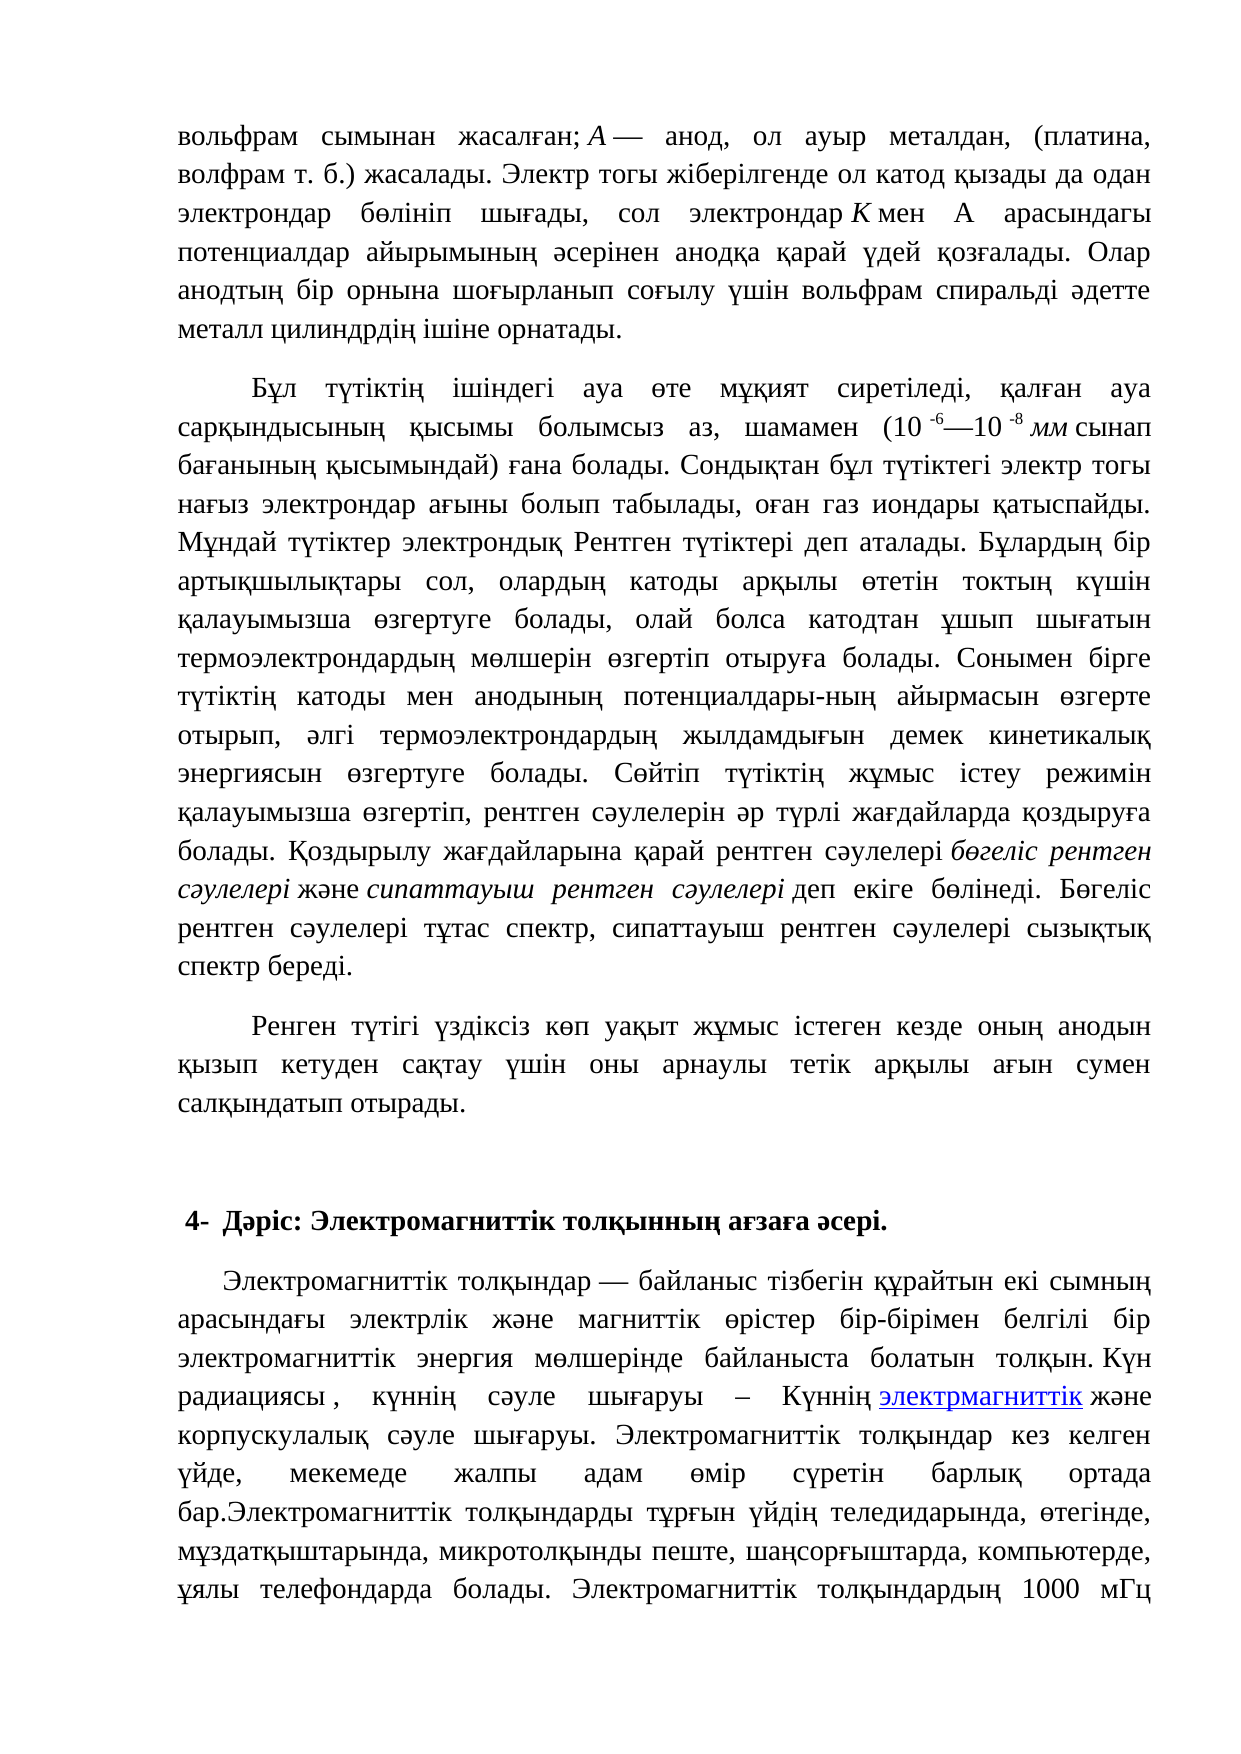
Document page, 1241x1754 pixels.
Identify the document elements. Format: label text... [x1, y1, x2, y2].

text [177, 118, 1152, 344]
text Ренген түтігі үздіксіз көп уақыт жұмыс істеген кезде оның анодын қызып кетуден сақтау үшін оны арнаулы тетік арқылы ағын сумен салқындатып отырады. [177, 1008, 1152, 1118]
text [177, 1263, 1152, 1605]
list Дәріс: Электромагниттік толқынның ағзаға әсері. [185, 1203, 1152, 1237]
text Бұл түтіктің ішіндегі ауа өте мұқият сиретіледі, қалған ауа сарқындысының қысымы болымсыз аз, шамамен (10 -6—10 -8 мм сынап бағанының қысымындай) ғана болады. Сондықтан бұл түтіктегі электр тогы нағыз электрондар ағыны болып табылады, оған газ иондары қатыспайды. Мұндай түтіктер электрондық Рентген түтіктері деп аталады. Бұлардың бір артықшылықтары сол, олардың катоды арқылы өтетін токтың күшін қалауымызша өзгертуге болады, олай болса катодтан ұшып шығатын термоэлектрондардың мөлшерін өзгертіп отыруға болады. Сонымен бірге түтіктің катоды мен анодының потенциалдары-ның айырмасын өзгерте отырып, әлгі термоэлектрондардың жылдамдығын демек кинетикалық энергиясын өзгертуге болады. Сөйтіп түтіктің жұмыс істеу режимін қалауымызша өзгертіп, рентген сәулелерін әр түрлі жағдайларда қоздыруға болады. Қоздырылу жағдайларына қарай рентген сәулелері бөгеліс рентген сәулелері және сипаттауыш рентген сәулелері деп екіге бөлінеді. Бөгеліс рентген сәулелері тұтас спектр, сипаттауыш рентген сәулелері сызықтық спектр береді. [177, 370, 1152, 982]
